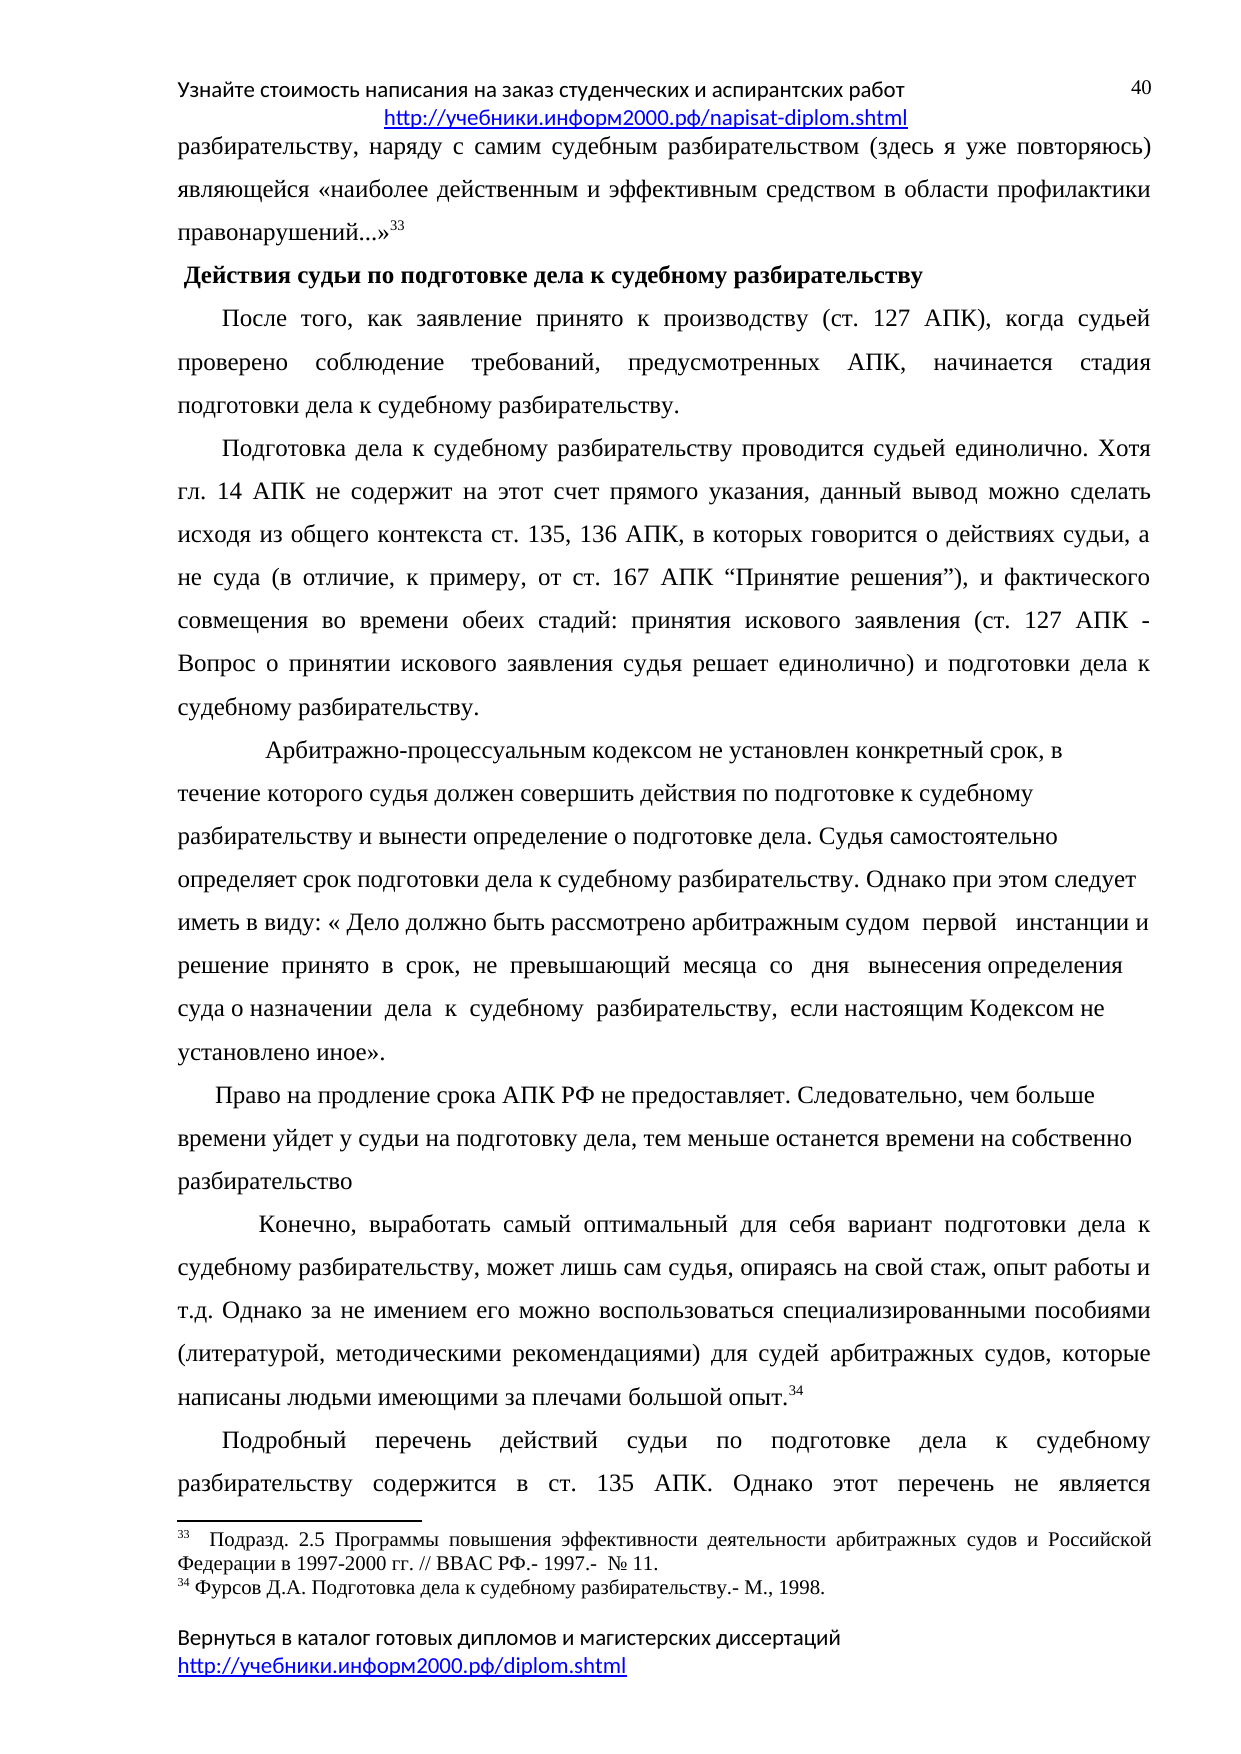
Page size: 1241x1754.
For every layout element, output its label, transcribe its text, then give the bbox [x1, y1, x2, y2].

text После того, как заявление принято к производству (ст. 127 АПК), когда судьей проверено соблюдение требований, предусмотренных АПК, начинается стадия подготовки дела к судебному разбирательству. [177, 303, 1152, 418]
text Подготовка дела к судебному разбирательству проводится судьей единолично. Хотя гл. 14 АПК не содержит на этот счет прямого указания, данный вывод можно сделать исходя из общего контекста ст. 135, 136 АПК, в которых говорится о действиях судьи, а не суда (в отличие, к примеру, от ст. 167 АПК “Принятие решения”), и фактического совмещения во времени обеих стадий: принятия искового заявления (ст. 127 АПК - Вопрос о принятии искового заявления судья решает единолично) и подготовки дела к судебному разбирательству. [177, 433, 1152, 720]
text Арбитражно-процессуальным кодексом не установлен конкретный срок, в течение которого судья должен совершить действия по подготовке к судебному разбирательству и вынести определение о подготовке дела. Судья самостоятельно определяет срок подготовки дела к судебному разбирательству. Однако при этом следует иметь в виду: « Дело должно быть рассмотрено арбитражным судом первой инстанции и решение принято в срок, не превышающий месяца со дня вынесения определения суда о назначении дела к судебному разбирательству, если настоящим Кодексом не установлено иное». [177, 735, 1152, 1065]
text Право на продление срока АПК РФ не предоставляет. Следовательно, чем больше времени уйдет у судьи на подготовку дела, тем меньше останется времени на собственно разбирательство [177, 1080, 1152, 1195]
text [177, 1425, 1152, 1497]
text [177, 131, 1152, 246]
text Конечно, выработать самый оптимальный для себя вариант подготовки дела к судебному разбирательству, может лишь сам судья, опираясь на свой стаж, опыт работы и т.д. Однако за не имением его можно воспользоваться специализированными пособиями (литературой, методическими рекомендациями) для судей арбитражных судов, которые написаны людьми имеющими за плечами большой опыт. [177, 1209, 1152, 1410]
text Действия судьи по подготовке дела к судебному разбирательству [177, 260, 1152, 289]
